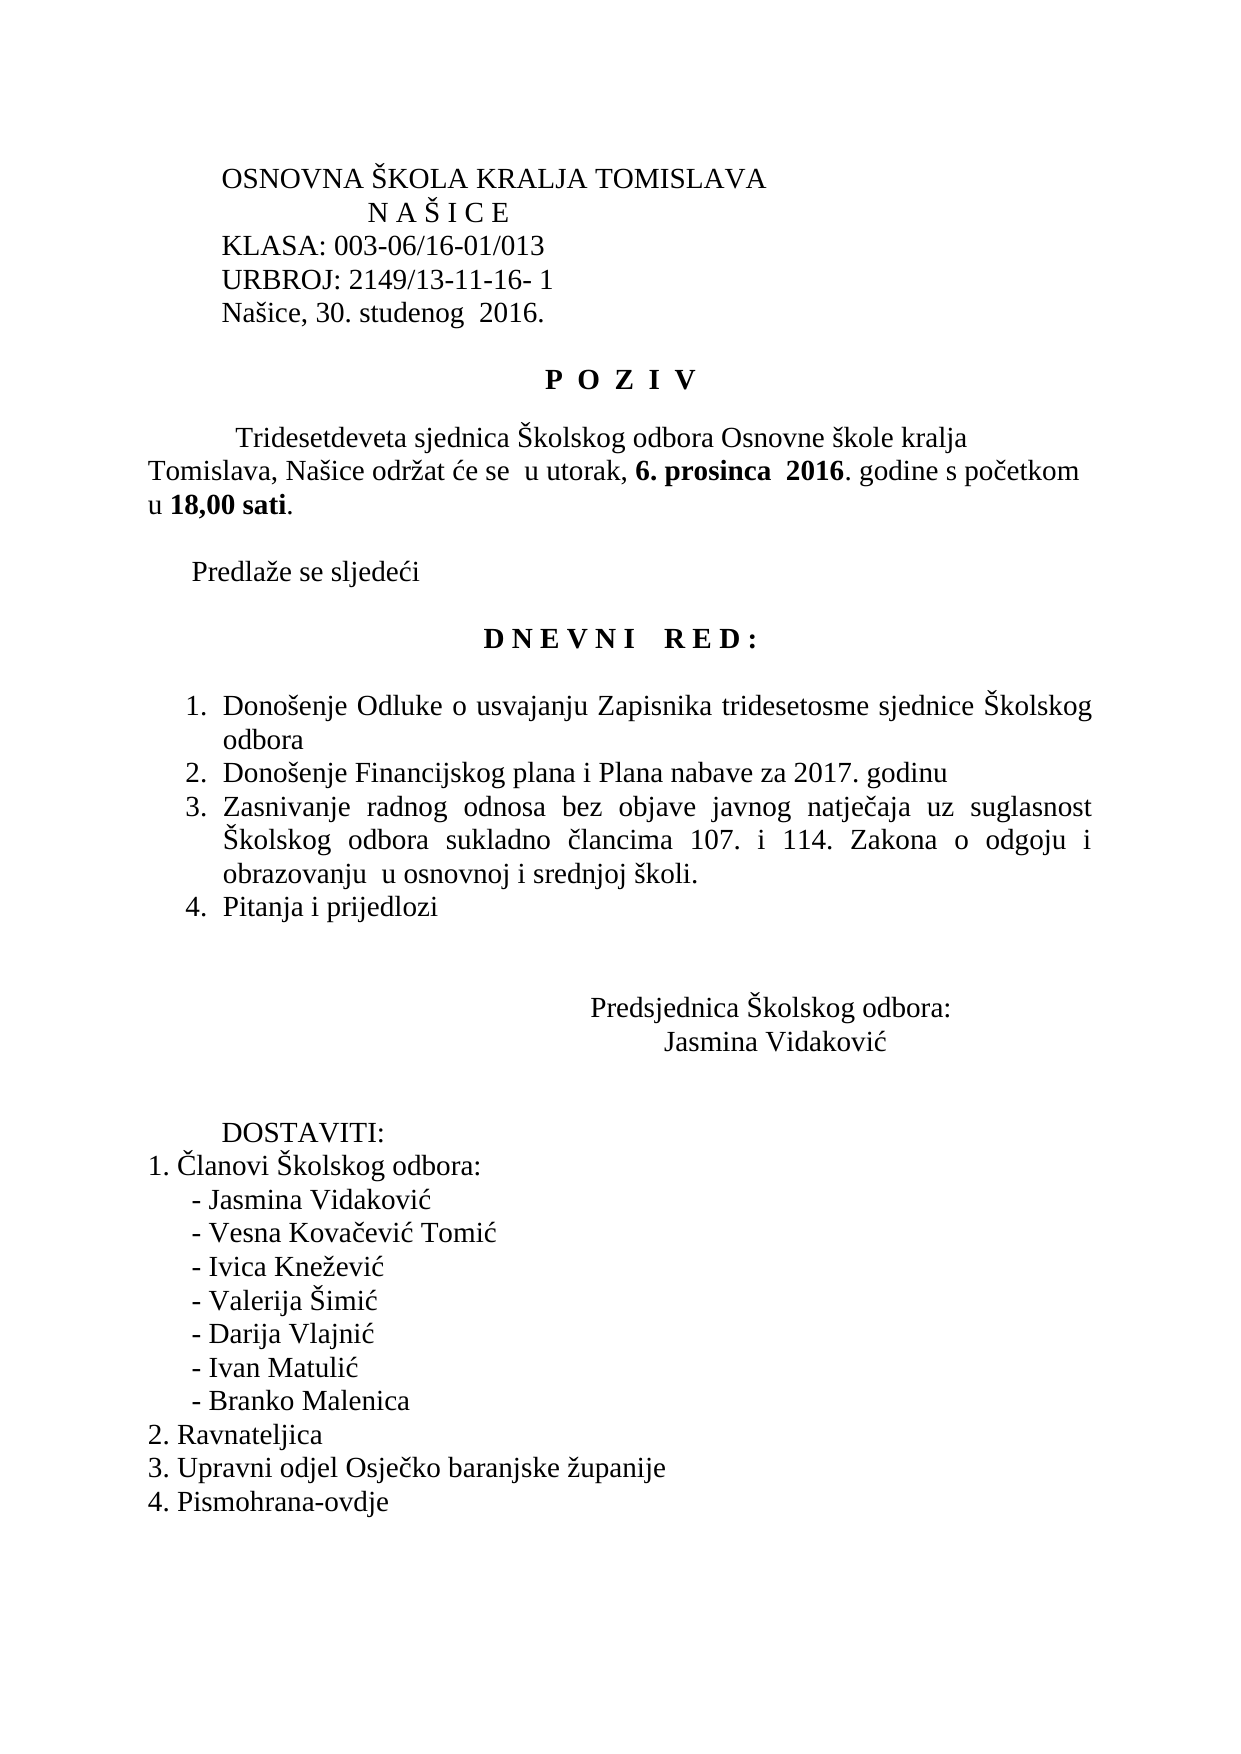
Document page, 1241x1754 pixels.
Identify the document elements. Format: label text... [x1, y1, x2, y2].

text 1. Članovi Školskog odbora: [148, 1148, 1093, 1182]
text - Jasmina Vidaković [148, 1182, 1093, 1216]
list Pitanja i prijedlozi [185, 889, 1093, 923]
text 3. Upravni odjel Osječko baranjske županije [148, 1450, 1093, 1484]
text 2. Ravnateljica [148, 1417, 1093, 1450]
list Donošenje Odluke o usvajanju Zapisnika tridesetosme sjednice Školskog odbora [185, 688, 1093, 755]
text DOSTAVITI: [148, 1091, 1093, 1148]
text Tridesetdeveta sjednica Školskog odbora Osnovne škole kralja Tomislava, Našice održat će se u utorak, 6. prosinca 2016. godine s početkom u 18,00 sati. [148, 420, 1093, 521]
text - Darija Vlajnić [148, 1316, 1093, 1350]
text Predlaže se sljedeći [148, 554, 1093, 588]
text D N E V N I R E D : [148, 621, 1093, 655]
list Zasnivanje radnog odnosa bez objave javnog natječaja uz suglasnost Školskog odbora sukladno člancima 107. i 114. Zakona o odgoju i obrazovanju u osnovnoj i srednjoj školi. [185, 789, 1093, 889]
text - Valerija Šimić [148, 1283, 1093, 1316]
text KLASA: 003-06/16-01/013 [221, 228, 1093, 262]
text - Ivan Matulić [148, 1350, 1093, 1383]
text 4. Pismohrana-ovdje [148, 1484, 1093, 1517]
text OSNOVNA ŠKOLA KRALJA TOMISLAVA [221, 161, 1093, 195]
text - Vesna Kovačević Tomić [148, 1216, 1093, 1249]
list Donošenje Financijskog plana i Plana nabave za 2017. godinu [185, 755, 1093, 789]
text N A Š I C E [221, 195, 1093, 228]
text Predsjednica Školskog odbora: Jasmina Vidaković [590, 990, 1093, 1057]
text - Ivica Knežević [148, 1249, 1093, 1283]
text P O Z I V [148, 362, 1093, 396]
text Našice, 30. studenog 2016. [221, 295, 1093, 329]
text URBROJ: 2149/13-11-16- 1 [221, 262, 1093, 295]
text - Branko Malenica [148, 1383, 1093, 1417]
